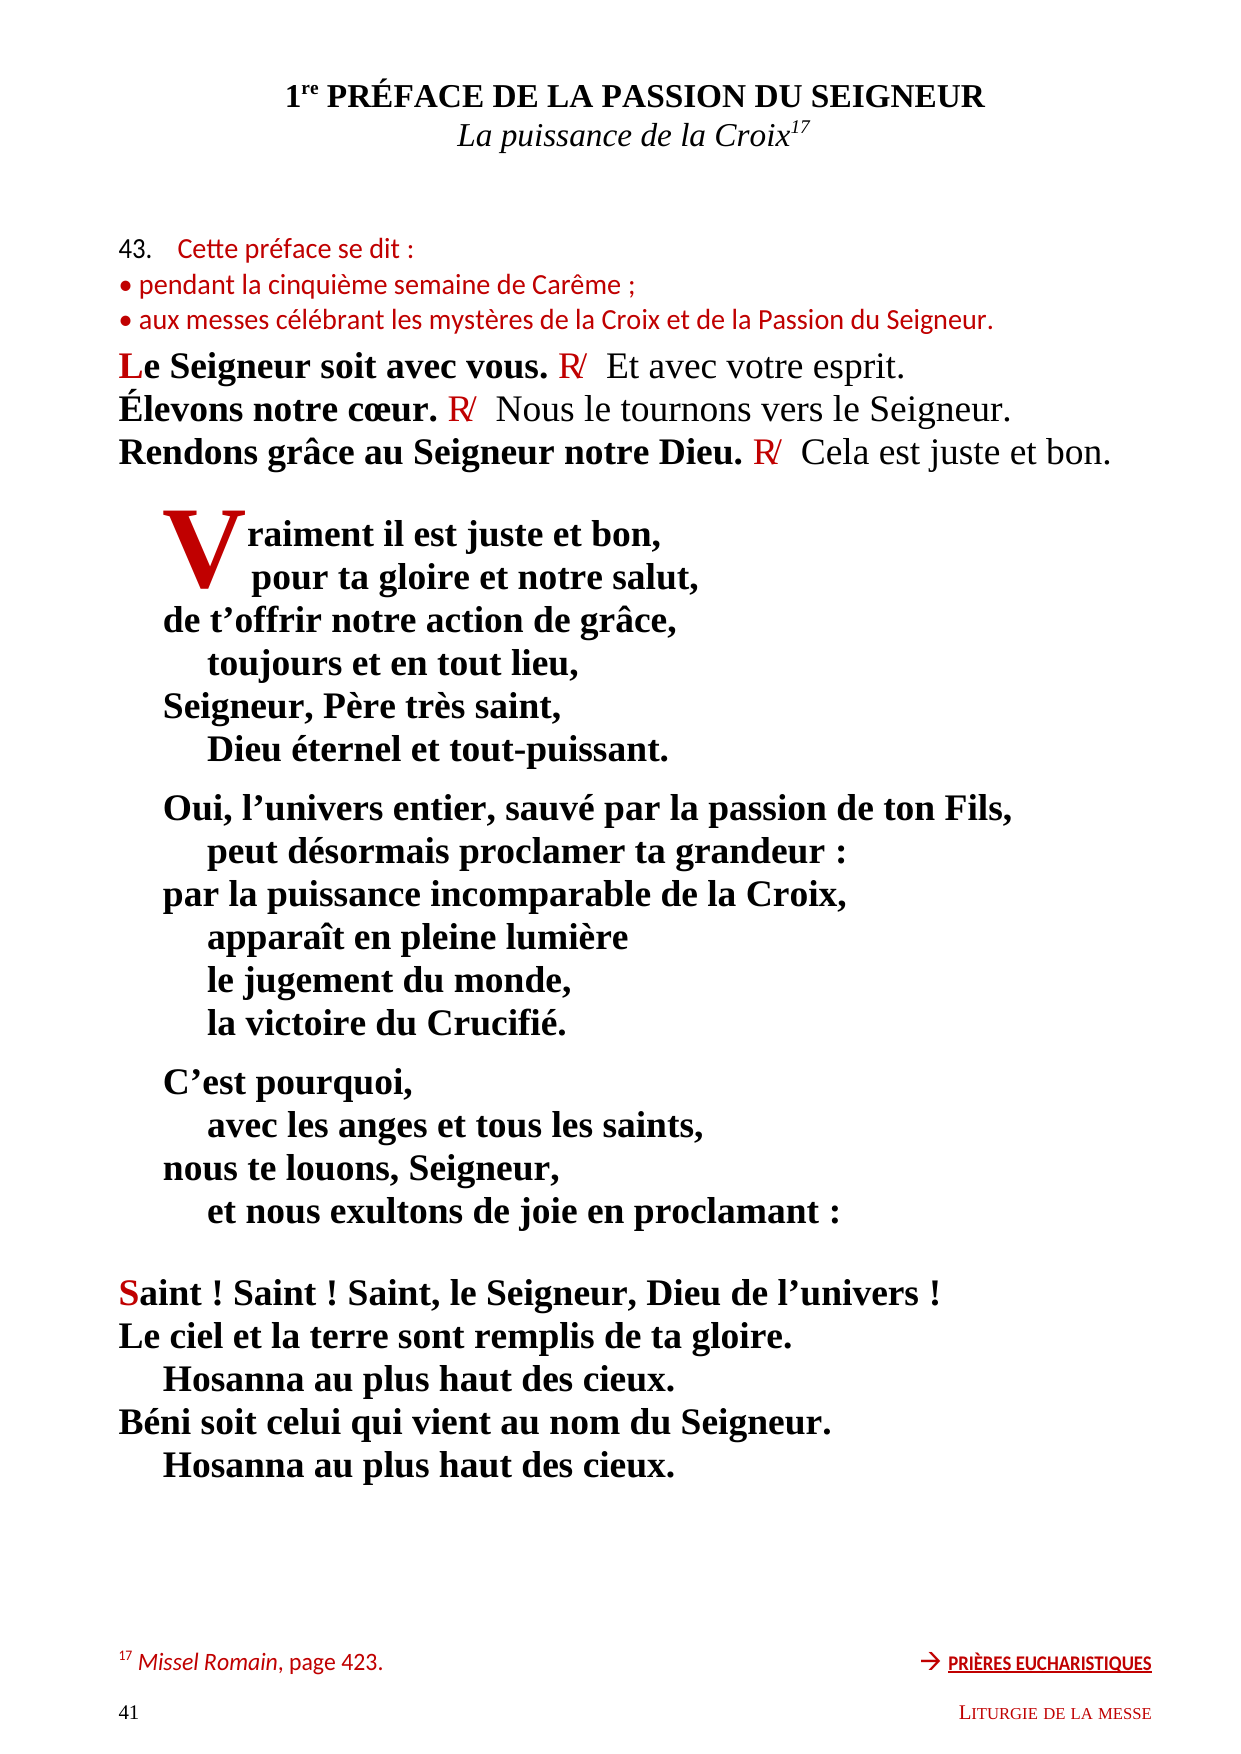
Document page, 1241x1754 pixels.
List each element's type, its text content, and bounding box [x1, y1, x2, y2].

text C’est pourquoi, avec les anges et tous les saints, nous te louons, Seigneur, et nous exultons de joie en proclamant : [163, 1059, 1152, 1232]
subtitle 1re Préface de la Passion du Seigneur [118, 77, 1152, 115]
text Saint ! Saint ! Saint, le Seigneur, Dieu de l’univers ! Le ciel et la terre sont remplis de ta gloire. Hosanna au plus haut des cieux. Béni soit celui qui vient au nom du Seigneur. Hosanna au plus haut des cieux. [118, 1270, 1152, 1486]
text raiment il est juste et bon, pour ta gloire et notre salut, de t’offrir notre action de grâce, toujours et en tout lieu, Seigneur, Père très saint, Dieu éternel et tout-puissant. [163, 511, 1152, 770]
text Oui, l’univers entier, sauvé par la passion de ton Fils, peut désormais proclamer ta grandeur : par la puissance incomparable de la Croix, apparaît en pleine lumière le jugement du monde, la victoire du Crucifié. [163, 785, 1152, 1044]
subtitle La puissance de la Croix [118, 115, 1152, 153]
text 43. Cette préface se dit : • pendant la cinquième semaine de Carême ; • aux messes célébrant les mystères de la Croix et de la Passion du Seigneur. [118, 230, 1152, 337]
text Le Seigneur soit avec vous. R/ Et avec votre esprit. Élevons notre cœur. R/ Nous le tournons vers le Seigneur. Rendons grâce au Seigneur notre Dieu. R/ Cela est juste et bon. [118, 343, 1152, 473]
